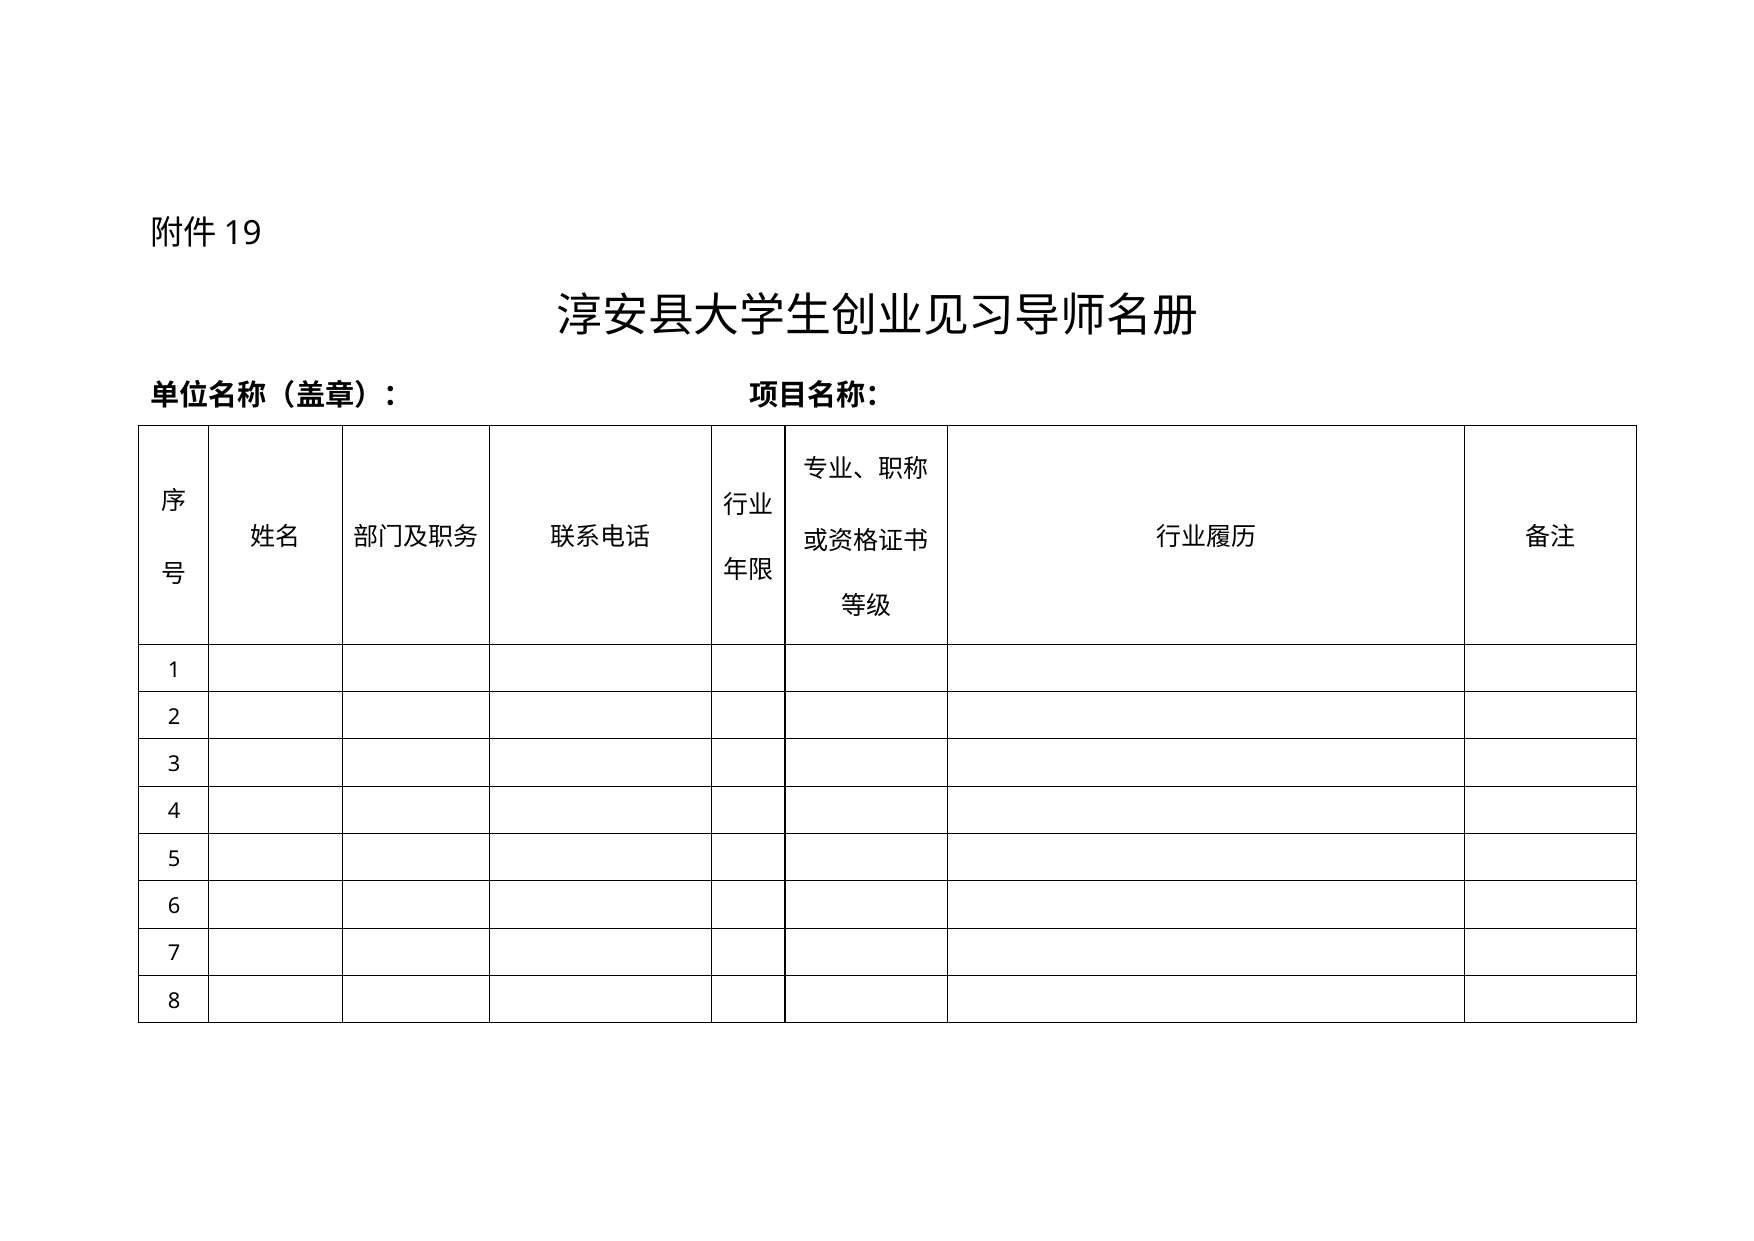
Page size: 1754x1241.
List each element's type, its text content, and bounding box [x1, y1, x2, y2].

table_cell [490, 739, 711, 786]
table_cell [209, 692, 342, 738]
table_cell [948, 976, 1464, 1022]
table_cell 6 [139, 881, 208, 927]
table_cell [712, 834, 784, 880]
table_cell [948, 929, 1464, 975]
table_cell [490, 692, 711, 738]
table_cell [209, 929, 342, 975]
table_cell [1465, 881, 1636, 927]
table_cell [490, 787, 711, 833]
table_cell [343, 976, 489, 1022]
table_cell [490, 834, 711, 880]
table_cell [786, 739, 947, 786]
table_cell [209, 881, 342, 927]
table_header 行业年限 [712, 426, 784, 644]
table_cell 2 [139, 692, 208, 738]
table_cell [786, 834, 947, 880]
table_cell [712, 787, 784, 833]
table_cell [948, 787, 1464, 833]
table_cell [1465, 929, 1636, 975]
table_cell 1 [139, 645, 208, 691]
table_cell [209, 976, 342, 1022]
table_cell [712, 692, 784, 738]
table_cell [712, 881, 784, 927]
table_cell [490, 976, 711, 1022]
table_cell [490, 881, 711, 927]
table_cell [1465, 645, 1636, 691]
text 附件19 [150, 198, 1604, 263]
table_cell [343, 834, 489, 880]
table_header 联系电话 [490, 426, 711, 644]
table_cell [1465, 976, 1636, 1022]
table_cell [712, 976, 784, 1022]
text 淳安县大学生创业见习导师名册 [150, 263, 1604, 360]
table_cell [1465, 834, 1636, 880]
table_cell [786, 692, 947, 738]
table_cell [712, 929, 784, 975]
table_header 行业履历 [948, 426, 1464, 644]
table_cell [343, 739, 489, 786]
table_cell [209, 834, 342, 880]
table_header 专业、职称 或资格证书等级 [786, 426, 947, 644]
table_cell 5 [139, 834, 208, 880]
table_cell [343, 787, 489, 833]
table_cell [948, 692, 1464, 738]
table_cell [786, 787, 947, 833]
table_cell [786, 976, 947, 1022]
table_cell [490, 929, 711, 975]
table_cell [1465, 739, 1636, 786]
table_cell 3 [139, 739, 208, 786]
table_cell [209, 739, 342, 786]
table_cell [712, 645, 784, 691]
table_cell [209, 645, 342, 691]
table_header 姓名 [209, 426, 342, 644]
table_cell 7 [139, 929, 208, 975]
table_cell 4 [139, 787, 208, 833]
table_cell [948, 645, 1464, 691]
table_cell [209, 787, 342, 833]
table_header 序 号 [139, 426, 208, 644]
table_cell [948, 834, 1464, 880]
table_cell 8 [139, 976, 208, 1022]
table_cell [786, 645, 947, 691]
table_cell [343, 929, 489, 975]
table_cell [343, 692, 489, 738]
table_header 备注 [1465, 426, 1636, 644]
table_header 部门及职务 [343, 426, 489, 644]
text 单位名称（盖章）： 项目名称： [150, 360, 1604, 425]
table_cell [948, 739, 1464, 786]
table_cell [786, 929, 947, 975]
table_cell [948, 881, 1464, 927]
table_cell [490, 645, 711, 691]
table_cell [1465, 692, 1636, 738]
table_cell [343, 881, 489, 927]
table_cell [1465, 787, 1636, 833]
table_cell [343, 645, 489, 691]
table_cell [712, 739, 784, 786]
table_cell [786, 881, 947, 927]
